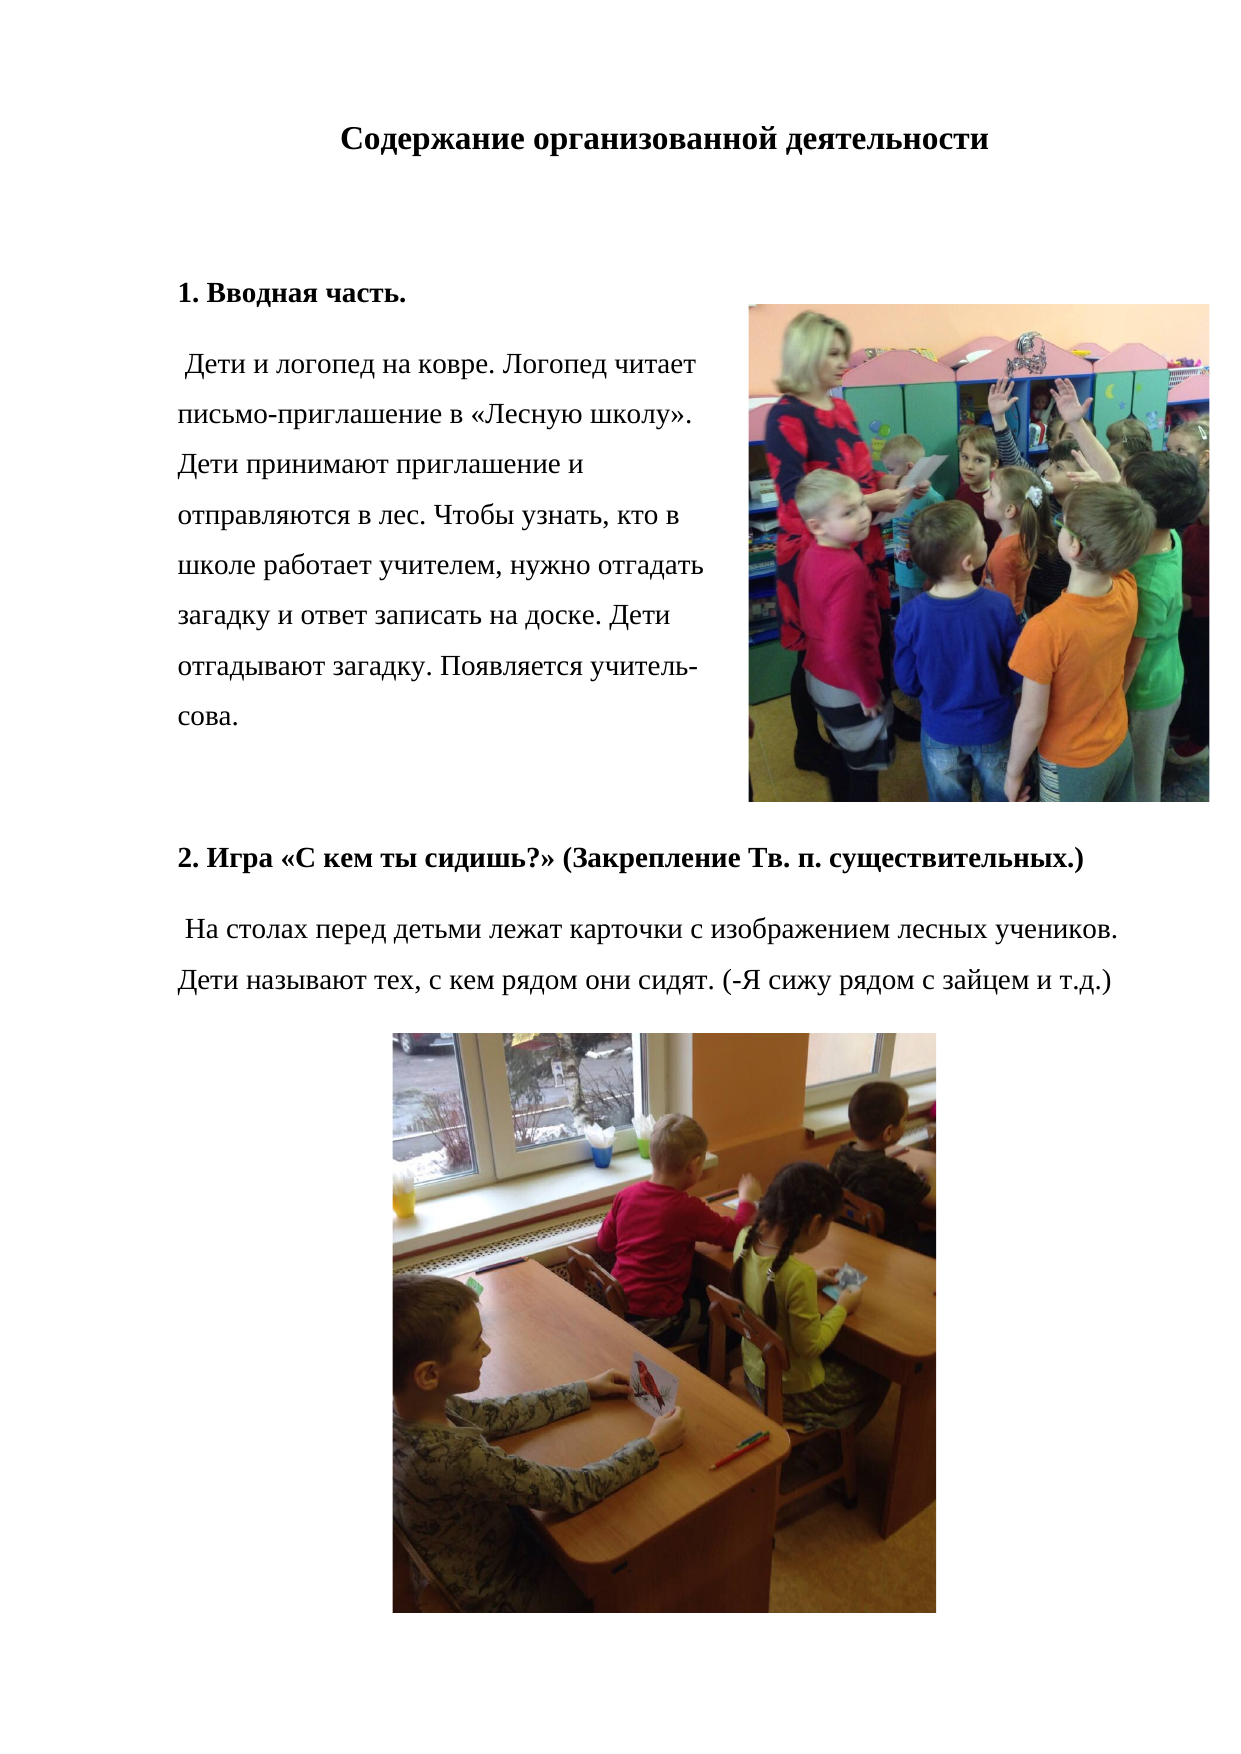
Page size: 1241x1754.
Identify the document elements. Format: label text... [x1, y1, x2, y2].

text Дети и логопед на ковре. Логопед читает письмо-приглашение в «Лесную школу». Дети принимают приглашение и отправляются в лес. Чтобы узнать, кто в школе работает учителем, нужно отгадать загадку и ответ записать на доске. Дети отгадывают загадку. Появляется учитель-сова. [177, 346, 748, 732]
text На столах перед детьми лежат карточки с изображением лесных учеников. Дети называют тех, с кем рядом они сидят. (-Я сижу рядом с зайцем и т.д.) [177, 912, 1152, 995]
picture [392, 1033, 937, 1613]
text 2. Игра «С кем ты сидишь?» (Закрепление Тв. п. существительных.) [177, 840, 1152, 874]
text 1. Вводная часть. [177, 275, 1152, 308]
text Содержание организованной деятельности [177, 118, 1152, 156]
picture [748, 304, 1210, 802]
